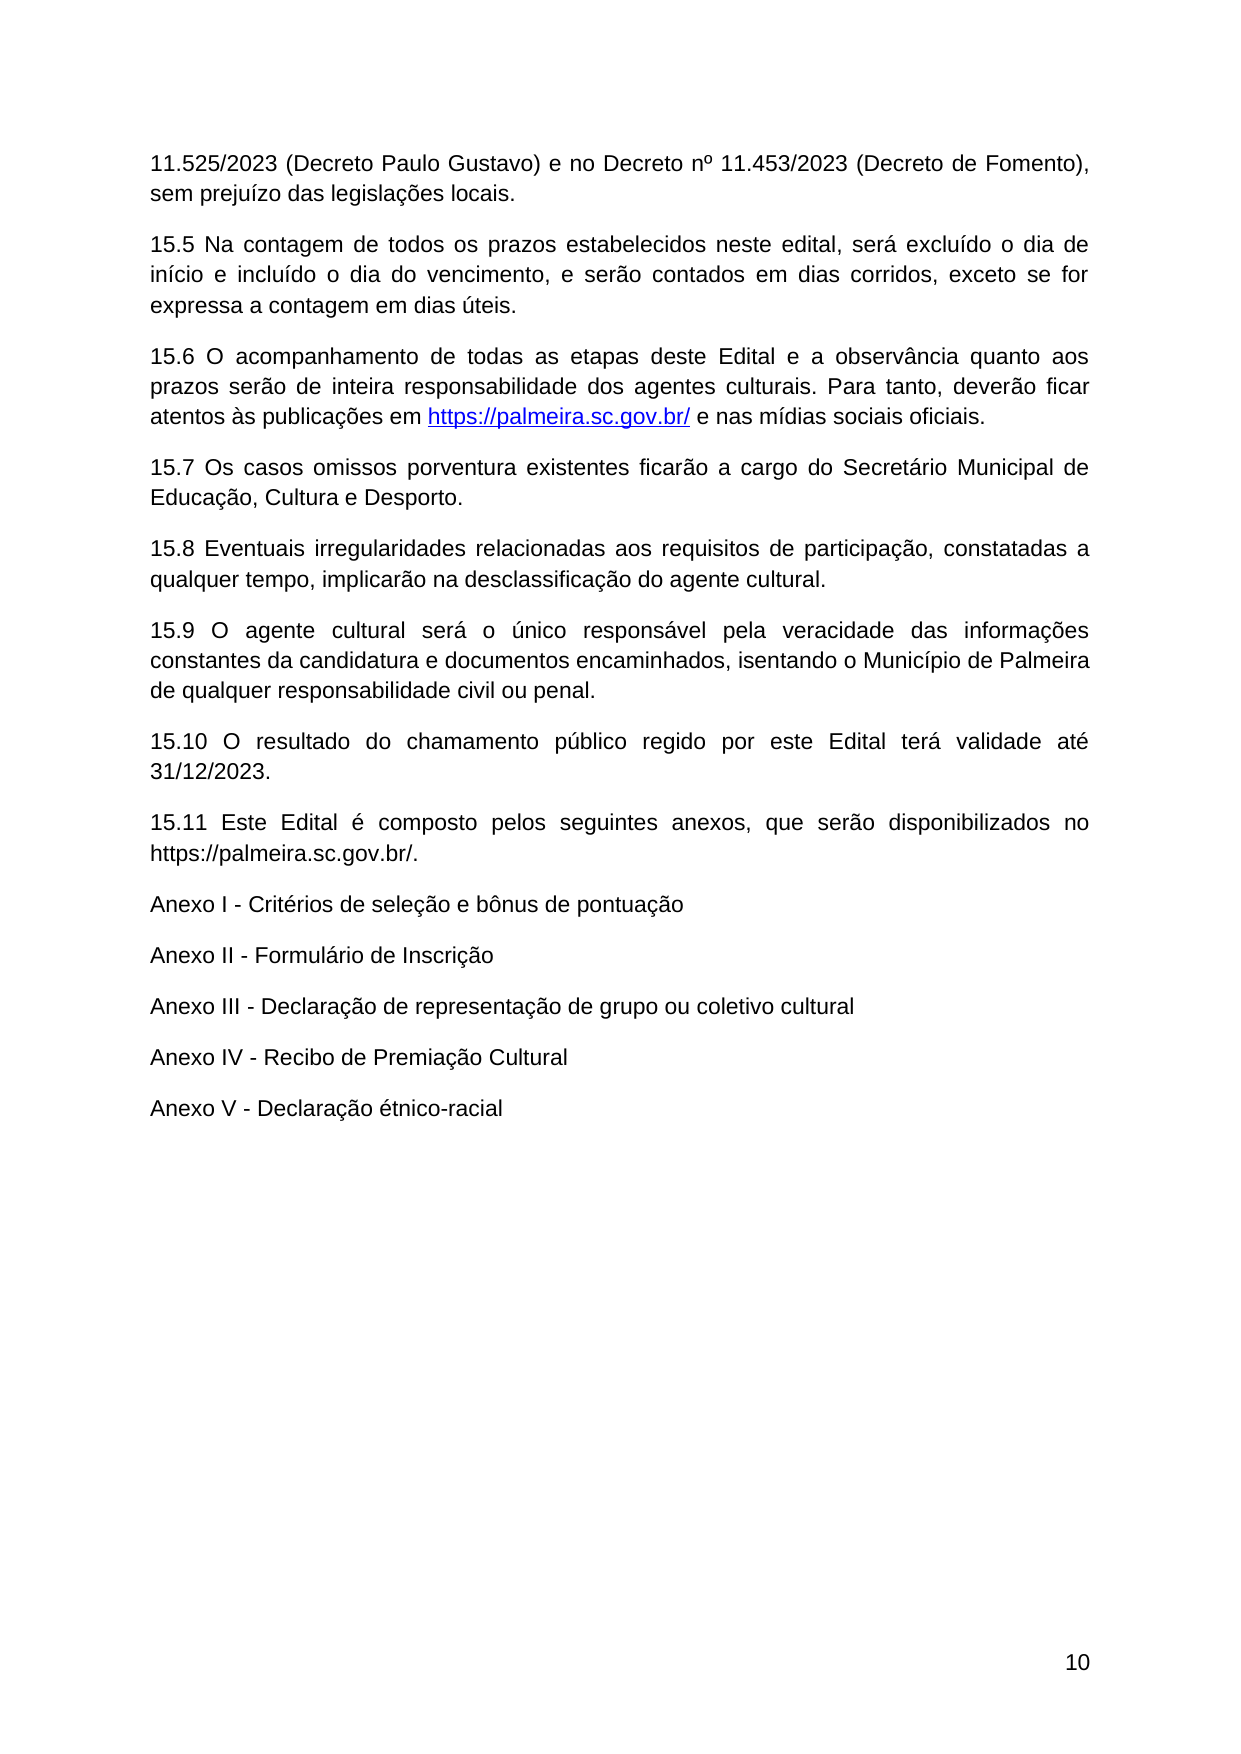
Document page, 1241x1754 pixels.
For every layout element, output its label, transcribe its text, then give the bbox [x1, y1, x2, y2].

text Anexo II - Formulário de Inscrição [150, 942, 1090, 968]
text 15.6 O acompanhamento de todas as etapas deste Edital e a observância quanto aos prazos serão de inteira responsabilidade dos agentes culturais. Para tanto, deverão ficar atentos às publicações em https://palmeira.sc.gov.br/ e nas mídias sociais oficiais. [150, 343, 1090, 429]
text Anexo IV - Recibo de Premiação Cultural [150, 1044, 1090, 1070]
text 15.7 Os casos omissos porventura existentes ficarão a cargo do Secretário Municipal de Educação, Cultura e Desporto. [150, 454, 1090, 511]
text 15.10 O resultado do chamamento público regido por este Edital terá validade até 31/12/2023. [150, 728, 1090, 785]
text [150, 150, 1090, 207]
text 15.8 Eventuais irregularidades relacionadas aos requisitos de participação, constatadas a qualquer tempo, implicarão na desclassificação do agente cultural. [150, 535, 1090, 592]
text 15.11 Este Edital é composto pelos seguintes anexos, que serão disponibilizados no https://palmeira.sc.gov.br/. [150, 809, 1090, 866]
text 15.5 Na contagem de todos os prazos estabelecidos neste edital, será excluído o dia de início e incluído o dia do vencimento, e serão contados em dias corridos, exceto se for expressa a contagem em dias úteis. [150, 231, 1090, 318]
text Anexo V - Declaração étnico-racial [150, 1095, 1090, 1121]
text 15.9 O agente cultural será o único responsável pela veracidade das informações constantes da candidatura e documentos encaminhados, isentando o Município de Palmeira de qualquer responsabilidade civil ou penal. [150, 617, 1090, 703]
text Anexo I - Critérios de seleção e bônus de pontuação [150, 891, 1090, 917]
text Anexo III - Declaração de representação de grupo ou coletivo cultural [150, 993, 1090, 1019]
